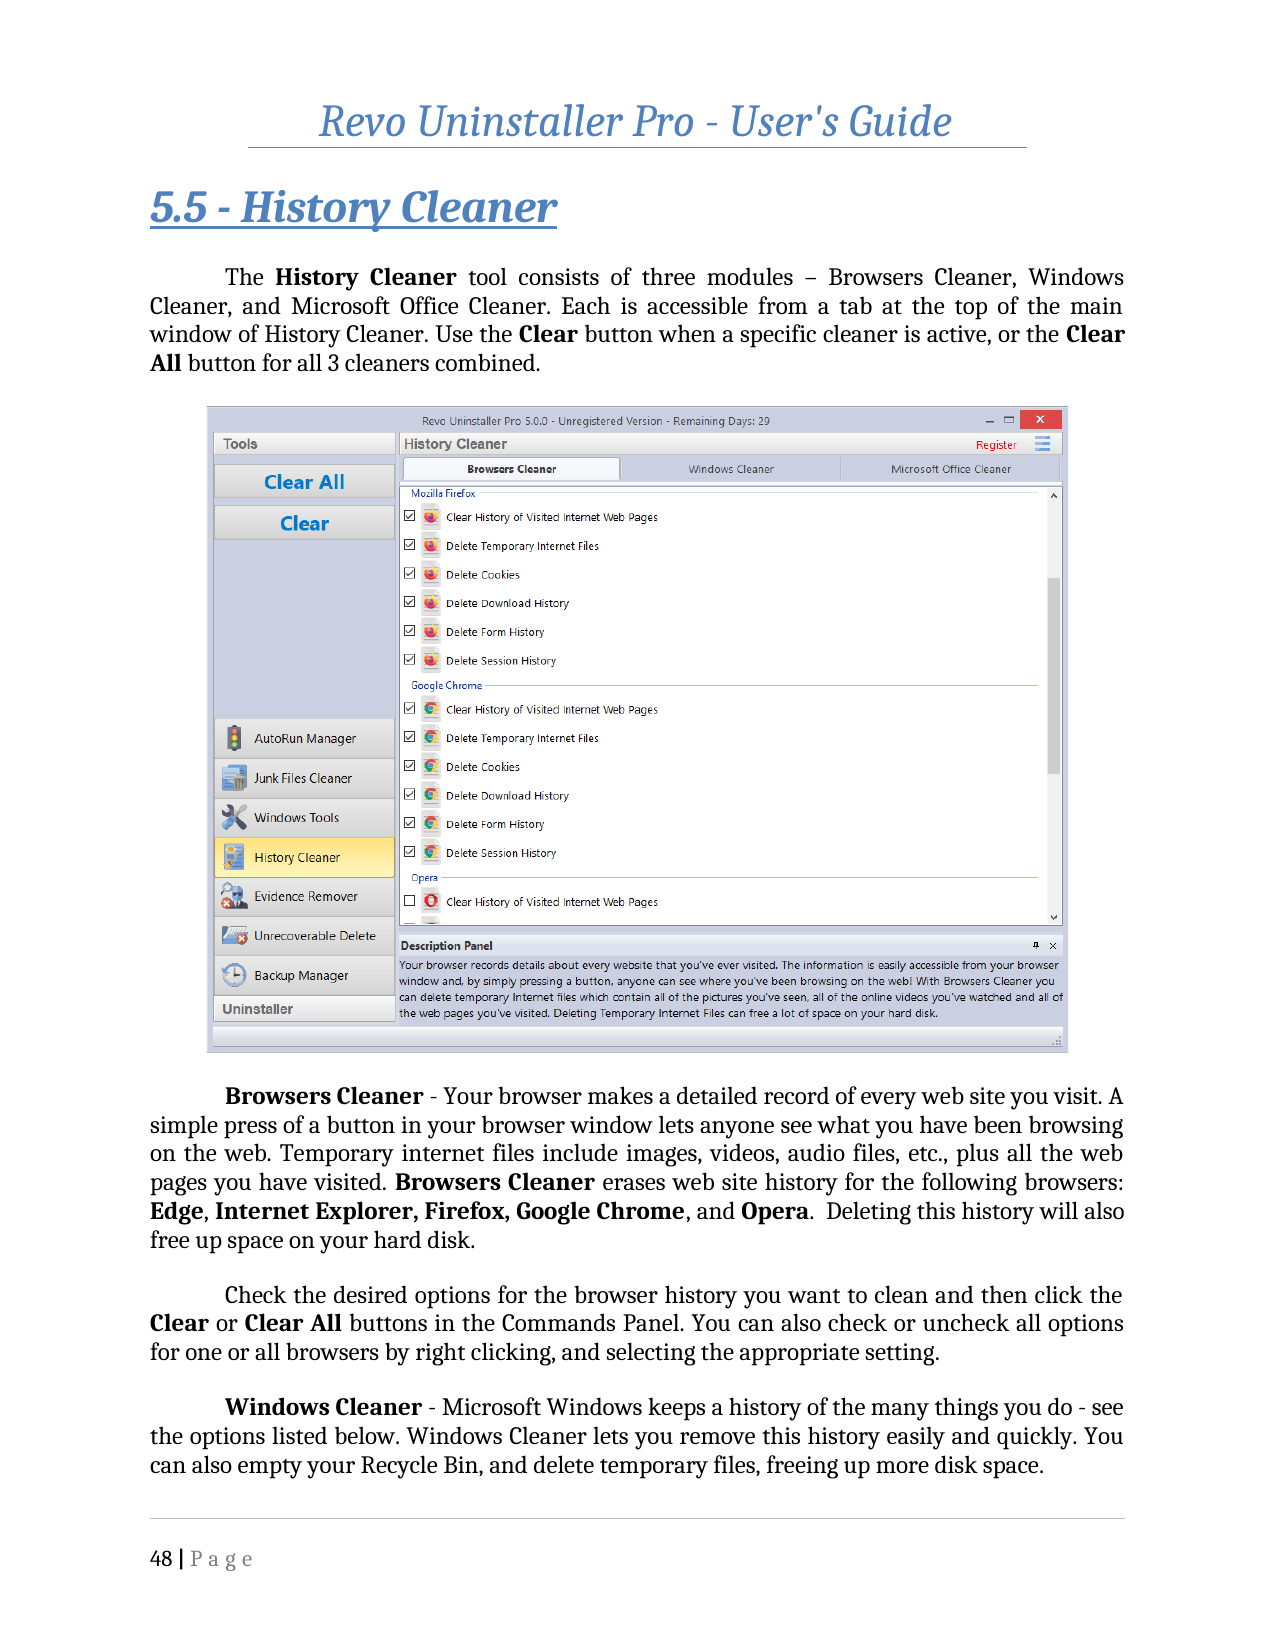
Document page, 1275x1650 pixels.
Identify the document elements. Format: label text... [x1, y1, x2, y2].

text The History Cleaner tool consists of three modules – Browsers Cleaner, Windows Cleaner, and Microsoft Office Cleaner. Each is accessible from a tab at the top of the main window of History Cleaner. Use the Clear button when a specific cleaner is active, or the Clear All button for all 3 cleaners combined. [150, 263, 1125, 378]
subtitle 5.5 - History Cleaner [150, 181, 1125, 234]
text Windows Cleaner - Microsoft Windows keeps a history of the many things you do - see the options listed below. Windows Cleaner lets you remove this history easily and quickly. You can also empty your Recycle Bin, and delete temporary files, freeing up more disk space. [150, 1393, 1125, 1479]
text Check the desired options for the browser history you want to clean and then click the Clear or Clear All buttons in the Commands Panel. You can also check or uncheck all options for one or all browsers by right clicking, and selecting the appropriate setting. [150, 1281, 1125, 1367]
text Browsers Cleaner - Your browser makes a detailed record of every web site you visit. A simple press of a button in your browser window lets anyone see what you have been browsing on the web. Temporary internet files include images, videos, audio files, etc., plus all the web pages you have visited. Browsers Cleaner erases web site history for the following browsers: Edge, Internet Explorer, Firefox, Google Chrome, and Opera. Deleting this history will also free up space on your hard disk. [150, 1082, 1125, 1254]
picture [206, 406, 1069, 1053]
